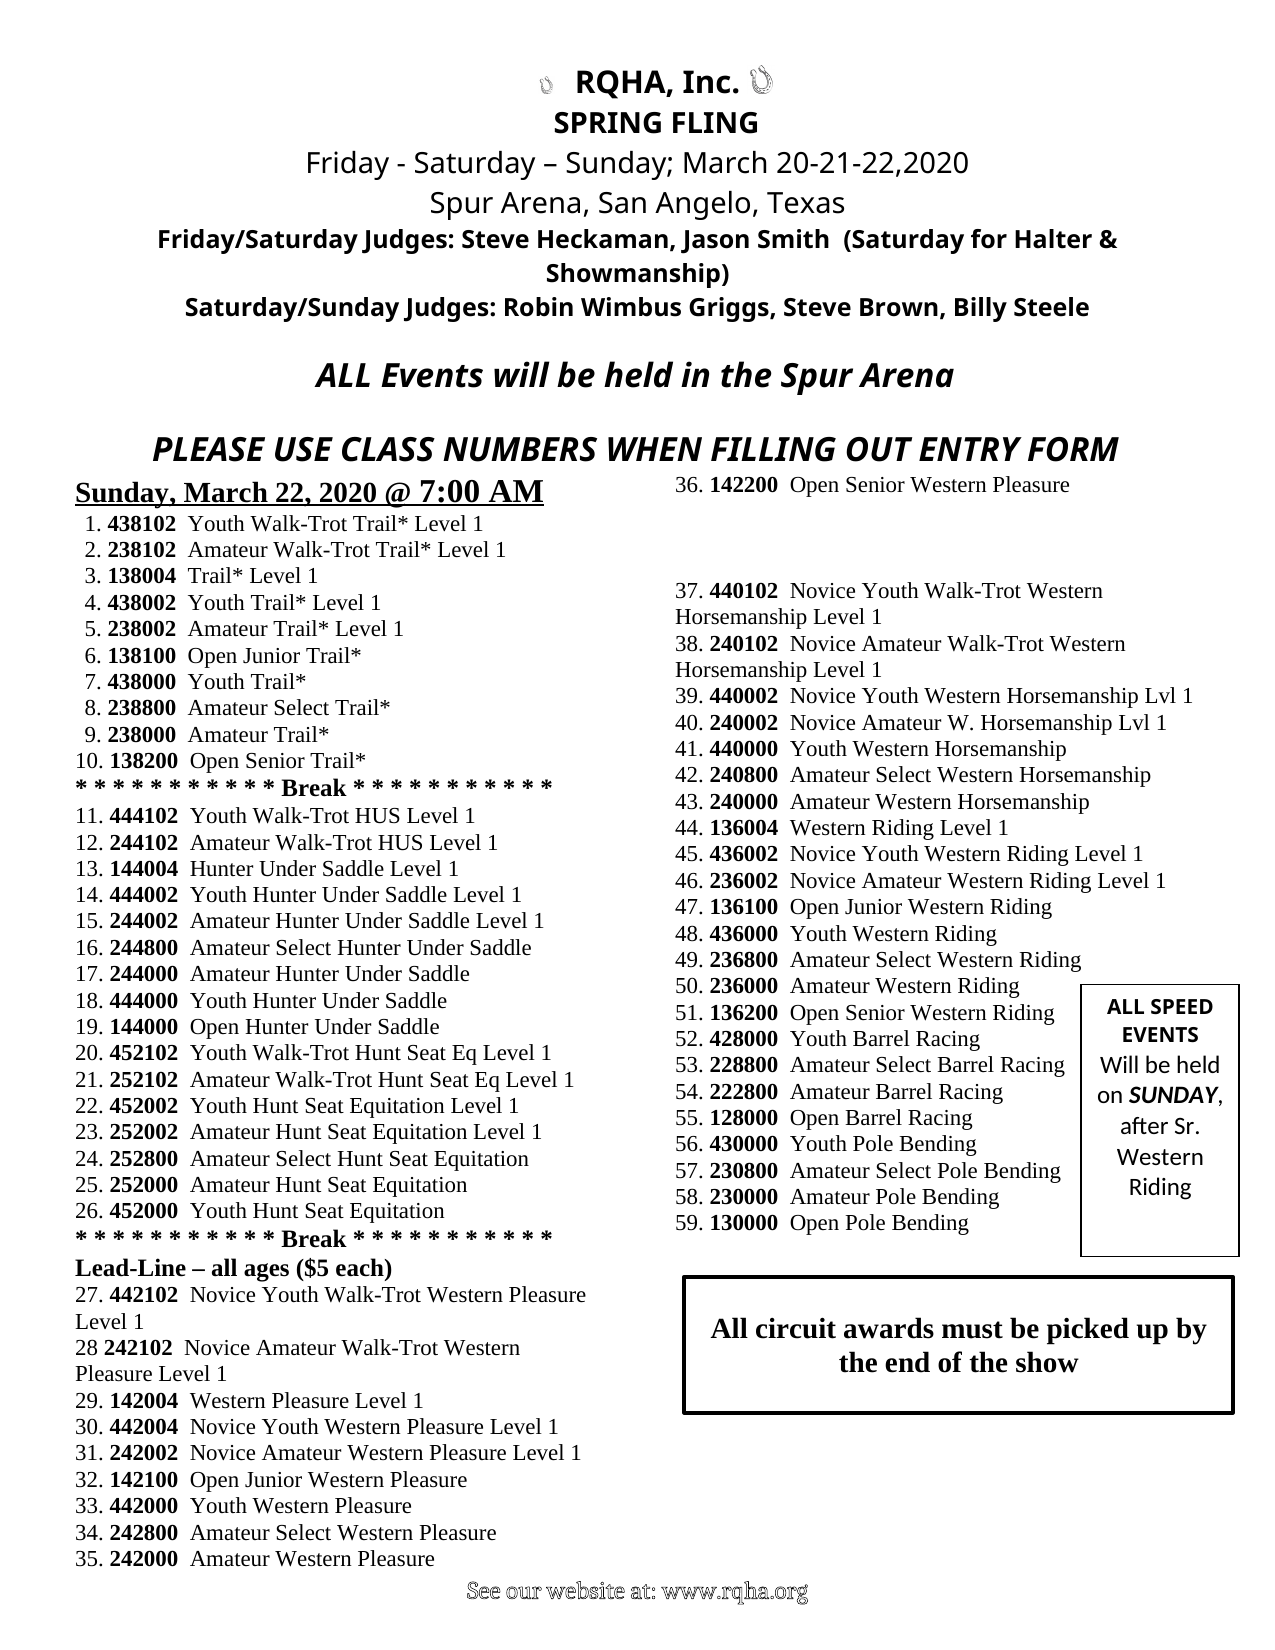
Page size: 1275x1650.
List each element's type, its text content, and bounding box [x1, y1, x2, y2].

text * * * * * * * * * * * Break * * * * * * * * * * * [75, 773, 600, 802]
text 56. 430000 Youth Pole Bending [675, 1130, 1080, 1157]
text 30. 442004 Novice Youth Western Pleasure Level 1 [75, 1413, 600, 1439]
text 36. 142200 Open Senior Western Pleasure [675, 472, 1200, 498]
text 26. 452000 Youth Hunt Seat Equitation [75, 1197, 600, 1224]
text 47. 136100 Open Junior Western Riding [675, 893, 1200, 919]
text 40. 240002 Novice Amateur W. Horsemanship Lvl 1 [675, 709, 1200, 735]
text 3. 138004 Trail* Level 1 [84, 563, 600, 589]
text 59. 130000 Open Pole Bending [675, 1209, 1080, 1236]
text 49. 236800 Amateur Select Western Riding [675, 946, 1200, 972]
text 2. 238102 Amateur Walk-Trot Trail* Level 1 [84, 536, 600, 563]
text 1. 438102 Youth Walk-Trot Trail* Level 1 [84, 510, 600, 536]
text 39. 440002 Novice Youth Western Horsemanship Lvl 1 [675, 682, 1200, 709]
text 16. 244800 Amateur Select Hunter Under Saddle [75, 934, 600, 960]
text 22. 452002 Youth Hunt Seat Equitation Level 1 [75, 1092, 600, 1118]
text 57. 230800 Amateur Select Pole Bending [675, 1157, 1080, 1183]
text 29. 142004 Western Pleasure Level 1 [75, 1387, 600, 1413]
text 51. 136200 Open Senior Western Riding [675, 999, 1080, 1025]
text 52. 428000 Youth Barrel Racing [675, 1025, 1080, 1051]
text Lead-Line – all ages ($5 each) [75, 1253, 600, 1281]
text 17. 244000 Amateur Hunter Under Saddle [75, 960, 600, 987]
text 5. 238002 Amateur Trail* Level 1 [84, 615, 600, 642]
text 31. 242002 Novice Amateur Western Pleasure Level 1 [75, 1439, 600, 1466]
text 4. 438002 Youth Trail* Level 1 [84, 589, 600, 615]
text 13. 144004 Hunter Under Saddle Level 1 [75, 855, 600, 881]
text * * * * * * * * * * * Break * * * * * * * * * * * [75, 1224, 600, 1253]
text 41. 440000 Youth Western Horsemanship [675, 735, 1200, 761]
text 19. 144000 Open Hunter Under Saddle [75, 1013, 600, 1039]
text 48. 436000 Youth Western Riding [675, 919, 1200, 946]
text 50. 236000 Amateur Western Riding [675, 972, 1200, 999]
picture [747, 65, 776, 94]
text 28 242102 Novice Amateur Walk-Trot Western Pleasure Level 1 [75, 1334, 600, 1387]
picture [538, 76, 555, 94]
text 18. 444000 Youth Hunter Under Saddle [75, 987, 600, 1013]
text 35. 242000 Amateur Western Pleasure [75, 1545, 600, 1571]
text 34. 242800 Amateur Select Western Pleasure [75, 1518, 600, 1545]
text 10. 138200 Open Senior Trail* [75, 747, 600, 773]
text 12. 244102 Amateur Walk-Trot HUS Level 1 [75, 828, 600, 855]
text 54. 222800 Amateur Barrel Racing [675, 1078, 1080, 1104]
text 45. 436002 Novice Youth Western Riding Level 1 [675, 841, 1200, 867]
text 33. 442000 Youth Western Pleasure [75, 1492, 600, 1518]
text 46. 236002 Novice Amateur Western Riding Level 1 [675, 867, 1200, 893]
text 15. 244002 Amateur Hunter Under Saddle Level 1 [75, 908, 600, 934]
text 8. 238800 Amateur Select Trail* [84, 694, 600, 721]
text 25. 252000 Amateur Hunt Seat Equitation [75, 1171, 600, 1197]
text 7. 438000 Youth Trail* [84, 668, 600, 694]
text 21. 252102 Amateur Walk-Trot Hunt Seat Eq Level 1 [75, 1066, 600, 1092]
text 32. 142100 Open Junior Western Pleasure [75, 1466, 600, 1492]
text Sunday, March 22, 2020 @ 7:00 AM [75, 472, 600, 510]
text 38. 240102 Novice Amateur Walk-Trot Western Horsemanship Level 1 [675, 630, 1200, 682]
text 53. 228800 Amateur Select Barrel Racing [675, 1051, 1080, 1078]
text 37. 440102 Novice Youth Walk-Trot Western Horsemanship Level 1 [675, 577, 1200, 630]
text 23. 252002 Amateur Hunt Seat Equitation Level 1 [75, 1118, 600, 1145]
text 11. 444102 Youth Walk-Trot HUS Level 1 [75, 802, 600, 828]
text 9. 238000 Amateur Trail* [84, 721, 600, 747]
text 27. 442102 Novice Youth Walk-Trot Western Pleasure Level 1 [75, 1281, 600, 1334]
text 20. 452102 Youth Walk-Trot Hunt Seat Eq Level 1 [75, 1039, 600, 1066]
text 43. 240000 Amateur Western Horsemanship [675, 788, 1200, 814]
text 58. 230000 Amateur Pole Bending [675, 1183, 1080, 1209]
text 55. 128000 Open Barrel Racing [675, 1104, 1080, 1130]
text 24. 252800 Amateur Select Hunt Seat Equitation [75, 1145, 600, 1171]
text 6. 138100 Open Junior Trail* [84, 642, 600, 668]
text 44. 136004 Western Riding Level 1 [675, 814, 1200, 841]
text 42. 240800 Amateur Select Western Horsemanship [675, 761, 1200, 788]
text 14. 444002 Youth Hunter Under Saddle Level 1 [75, 881, 600, 908]
